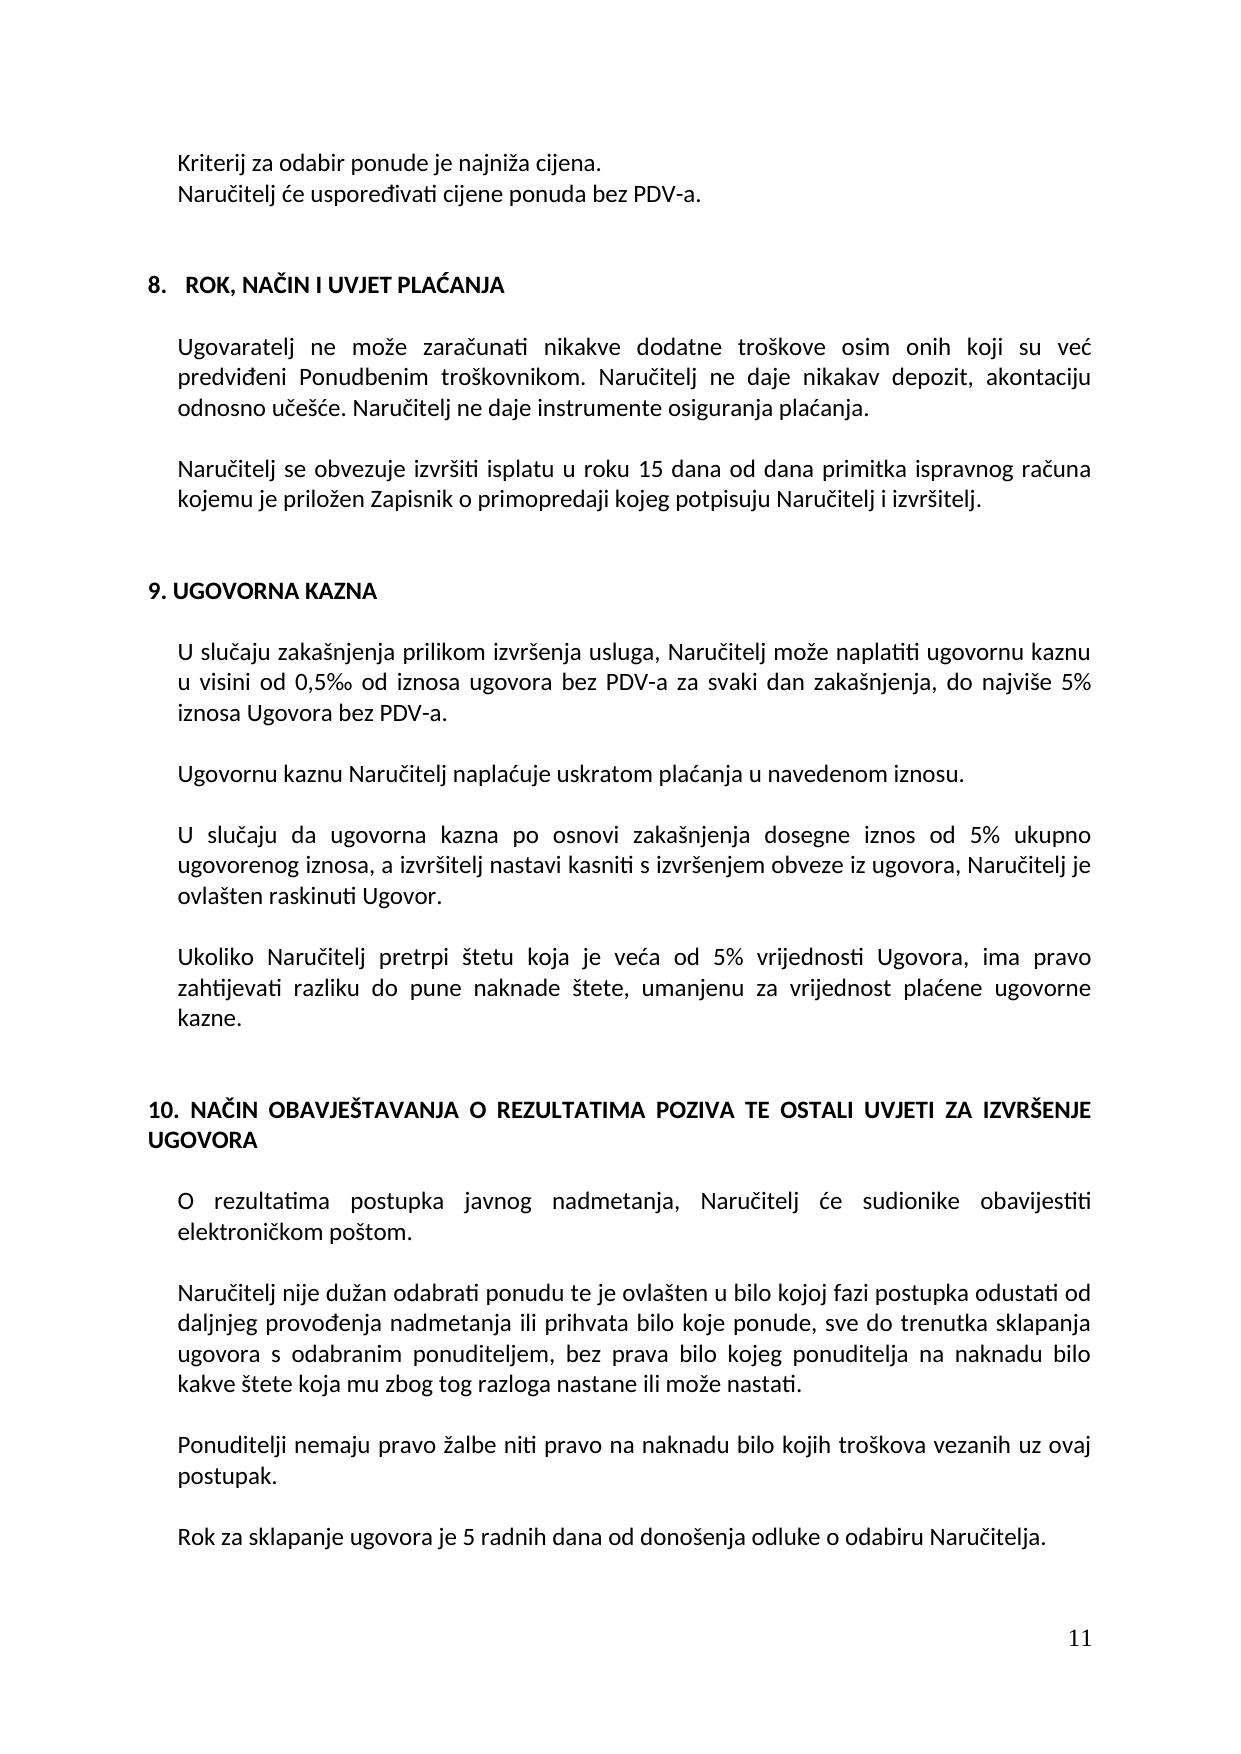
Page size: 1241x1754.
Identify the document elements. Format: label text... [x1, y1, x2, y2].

list Naručitelj nije dužan odabrati ponudu te je ovlašten u bilo kojoj fazi postupka odustati od daljnjeg provođenja nadmetanja ili prihvata bilo koje ponude, sve do trenutka sklapanja ugovora s odabranim ponuditeljem, bez prava bilo kojeg ponuditelja na naknadu bilo kakve štete koja mu zbog tog razloga nastane ili može nastati. [177, 1277, 1093, 1399]
text Rok za sklapanje ugovora je 5 radnih dana od donošenja odluke o odabiru Naručitelja. [177, 1521, 1093, 1552]
list ROK, NAČIN I UVJET PLAĆANJA [148, 270, 1093, 300]
text U slučaju da ugovorna kazna po osnovi zakašnjenja dosegne iznos od 5% ukupno ugovorenog iznosa, a izvršitelj nastavi kasniti s izvršenjem obveze iz ugovora, Naručitelj je ovlašten raskinuti Ugovor. [177, 819, 1093, 911]
text 9. UGOVORNA KAZNA [148, 575, 1093, 605]
list Kriterij za odabir ponude je najniža cijena. [177, 148, 1093, 178]
list Naručitelj će uspoređivati cijene ponuda bez PDV-a. [177, 178, 1093, 209]
text Ukoliko Naručitelj pretrpi štetu koja je veća od 5% vrijednosti Ugovora, ima pravo zahtijevati razliku do pune naknade štete, umanjenu za vrijednost plaćene ugovorne kazne. [177, 941, 1093, 1033]
text U slučaju zakašnjenja prilikom izvršenja usluga, Naručitelj može naplatiti ugovornu kaznu u visini od 0,5‰ od iznosa ugovora bez PDV-a za svaki dan zakašnjenja, do najviše 5% iznosa Ugovora bez PDV-a. [177, 636, 1093, 727]
text Ponuditelji nemaju pravo žalbe niti pravo na naknadu bilo kojih troškova vezanih uz ovaj postupak. [177, 1429, 1093, 1491]
list O rezultatima postupka javnog nadmetanja, Naručitelj će sudionike obavijestiti elektroničkom poštom. [177, 1185, 1093, 1246]
list Ugovaratelj ne može zaračunati nikakve dodatne troškove osim onih koji su već predviđeni Ponudbenim troškovnikom. Naručitelj ne daje nikakav depozit, akontaciju odnosno učešće. Naručitelj ne daje instrumente osiguranja plaćanja. [177, 331, 1093, 422]
text 10. NAČIN OBAVJEŠTAVANJA O REZULTATIMA POZIVA TE OSTALI UVJETI ZA IZVRŠENJE UGOVORA [148, 1094, 1093, 1155]
list Naručitelj se obvezuje izvršiti isplatu u roku 15 dana od dana primitka ispravnog računa kojemu je priložen Zapisnik o primopredaji kojeg potpisuju Naručitelj i izvršitelj. [177, 453, 1093, 514]
text Ugovornu kaznu Naručitelj naplaćuje uskratom plaćanja u navedenom iznosu. [177, 758, 1093, 788]
